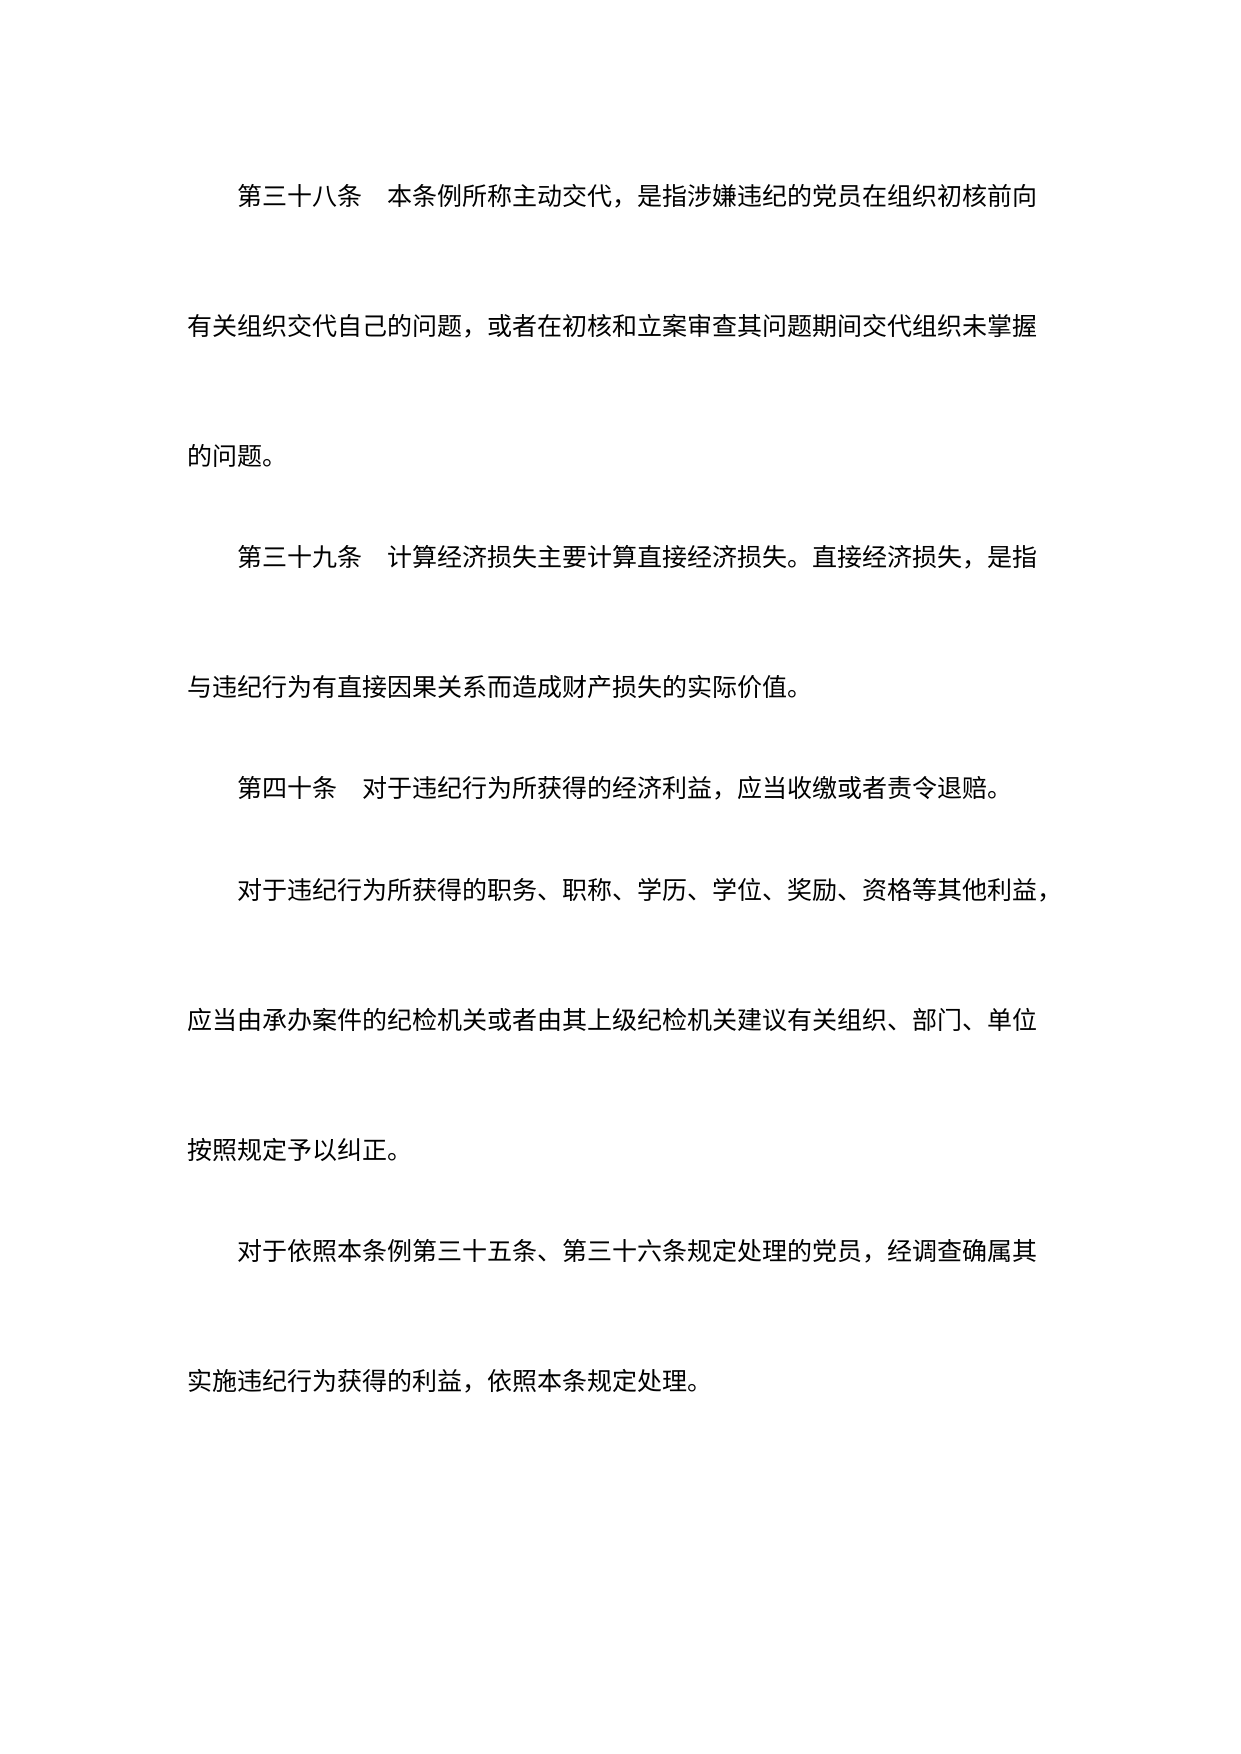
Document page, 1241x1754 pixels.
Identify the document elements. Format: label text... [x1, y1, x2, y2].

text 第四十条 对于违纪行为所获得的经济利益，应当收缴或者责令退赔。 [187, 754, 1053, 819]
text 第三十九条 计算经济损失主要计算直接经济损失。直接经济损失，是指与违纪行为有直接因果关系而造成财产损失的实际价值。 [187, 523, 1053, 718]
text 对于违纪行为所获得的职务、职称、学历、学位、奖励、资格等其他利益，应当由承办案件的纪检机关或者由其上级纪检机关建议有关组织、部门、单位按照规定予以纠正。 [187, 856, 1053, 1181]
text 对于依照本条例第三十五条、第三十六条规定处理的党员，经调查确属其实施违纪行为获得的利益，依照本条规定处理。 [187, 1217, 1053, 1412]
text 第三十八条 本条例所称主动交代，是指涉嫌违纪的党员在组织初核前向有关组织交代自己的问题，或者在初核和立案审查其问题期间交代组织未掌握的问题。 [187, 162, 1053, 487]
